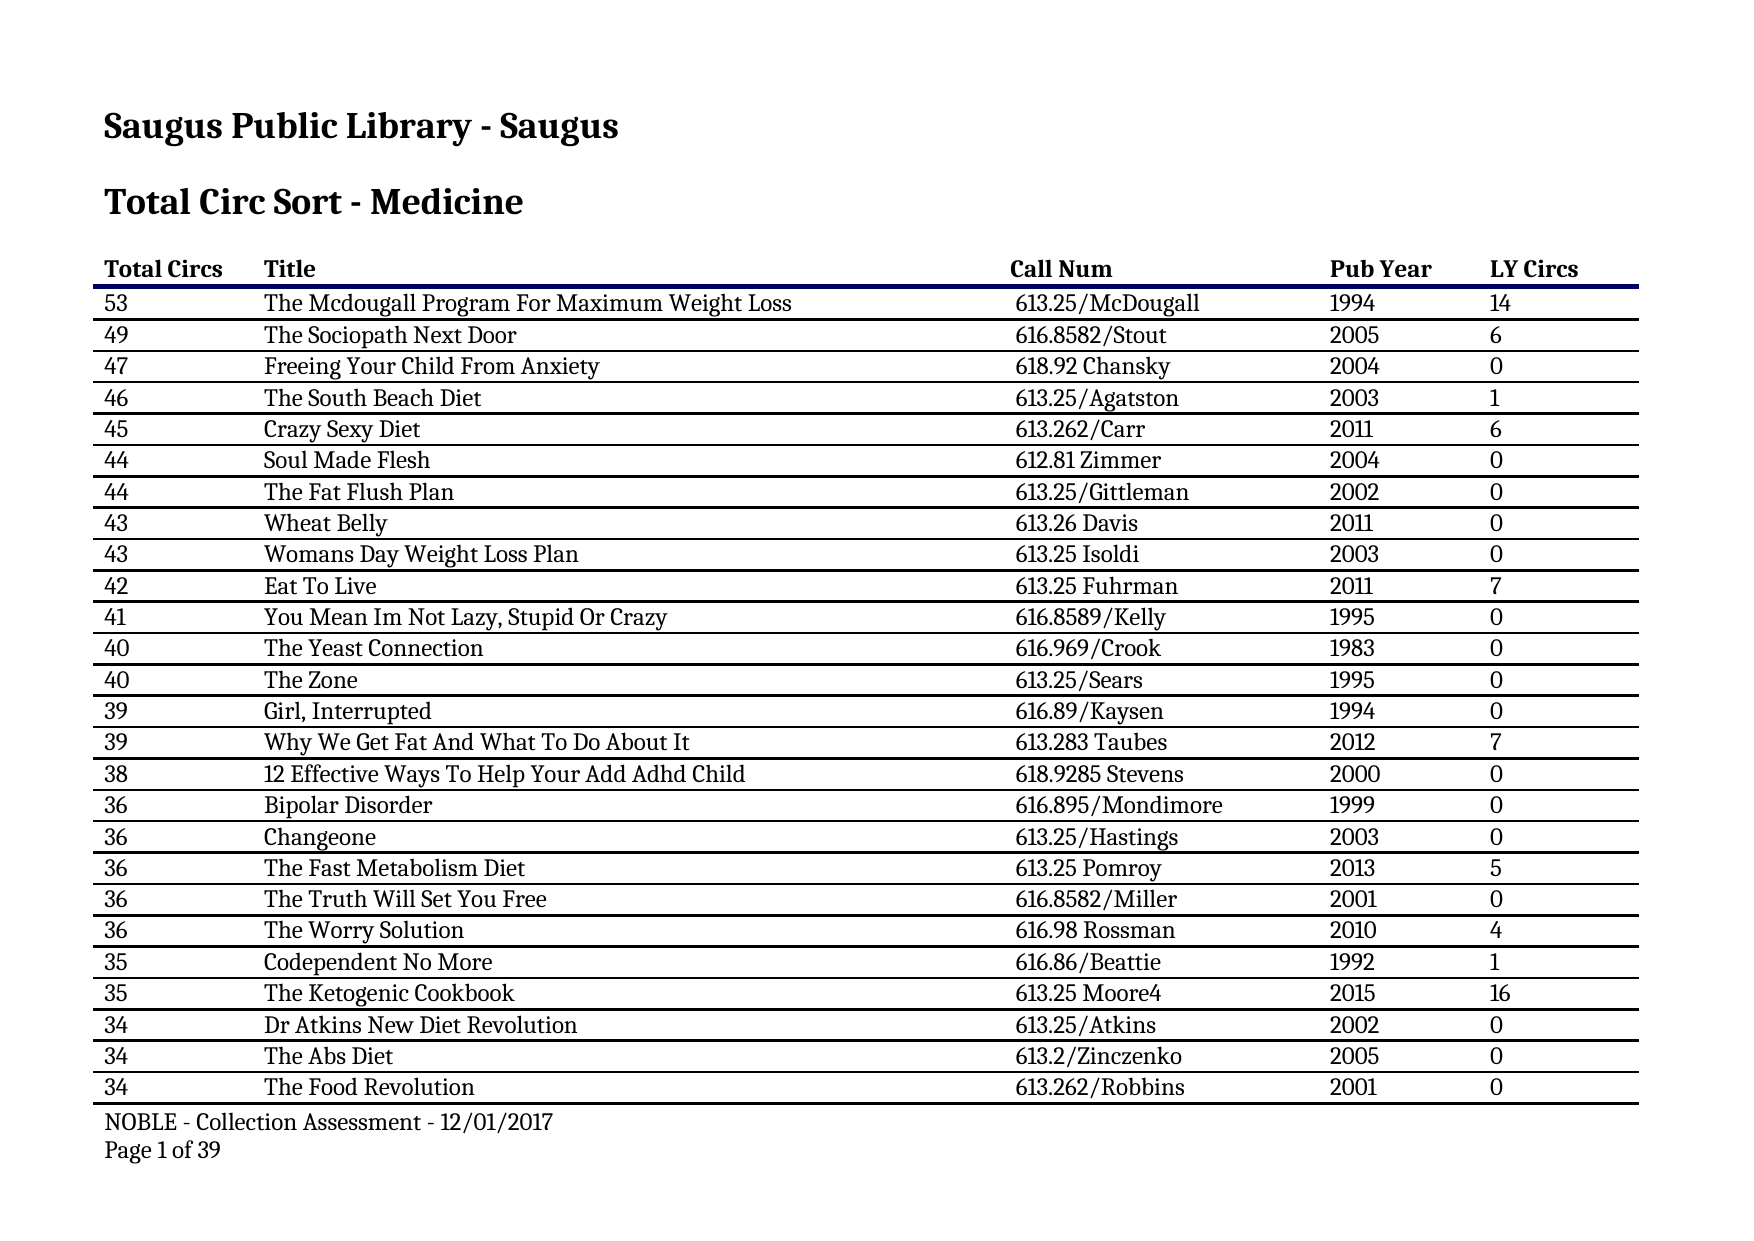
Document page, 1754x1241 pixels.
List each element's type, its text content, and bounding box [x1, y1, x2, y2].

table_cell 1983 [1319, 634, 1478, 663]
table_cell 616.8589/Kelly [999, 603, 1319, 632]
table_cell 2012 [1319, 728, 1478, 757]
table_cell 43 [93, 540, 253, 569]
table_cell Crazy Sexy Diet [253, 415, 999, 443]
table_cell The Worry Solution [253, 917, 999, 945]
table_header Pub Year [1319, 255, 1478, 284]
table_cell 616.8582/Miller [999, 885, 1319, 914]
table_cell 0 [1479, 791, 1638, 820]
table_cell 613.25 Fuhrman [999, 572, 1319, 600]
table_cell 613.25 Moore4 [999, 979, 1319, 1008]
table_cell The Sociopath Next Door [253, 321, 999, 349]
table_cell 1992 [1319, 948, 1478, 977]
table_cell The Yeast Connection [253, 634, 999, 663]
table_header Call Num [999, 255, 1319, 284]
table_cell 613.262/Robbins [999, 1073, 1319, 1102]
table_cell 7 [1479, 572, 1638, 600]
table_cell 616.895/Mondimore [999, 791, 1319, 820]
table_cell 1995 [1319, 666, 1478, 694]
table_cell 49 [93, 321, 253, 349]
table_cell 1994 [1319, 289, 1478, 318]
table_header Total Circs [93, 255, 253, 284]
table_cell The Food Revolution [253, 1073, 999, 1102]
table_cell 44 [93, 478, 253, 506]
table_cell 43 [93, 509, 253, 538]
table_cell 2003 [1319, 822, 1478, 851]
table_cell 0 [1479, 1073, 1638, 1102]
table_cell 0 [1479, 1042, 1638, 1071]
table_cell 2003 [1319, 540, 1478, 569]
table_cell 2011 [1319, 509, 1478, 538]
table_cell 39 [93, 728, 253, 757]
table_cell 0 [1479, 509, 1638, 538]
table_cell 2002 [1319, 478, 1478, 506]
table_cell 7 [1479, 728, 1638, 757]
table_cell 0 [1479, 634, 1638, 663]
table_cell 41 [93, 603, 253, 632]
table_cell 36 [93, 885, 253, 914]
table_header LY Circs [1479, 255, 1638, 284]
table_cell 0 [1479, 666, 1638, 694]
table_cell 613.2/Zinczenko [999, 1042, 1319, 1071]
table_cell 36 [93, 854, 253, 882]
table_cell 0 [1479, 446, 1638, 475]
table_cell The Abs Diet [253, 1042, 999, 1071]
table_cell The Fast Metabolism Diet [253, 854, 999, 882]
table_cell 0 [1479, 603, 1638, 632]
table_cell Eat To Live [253, 572, 999, 600]
table_cell The Fat Flush Plan [253, 478, 999, 506]
table_cell Wheat Belly [253, 509, 999, 538]
table_cell 2000 [1319, 760, 1478, 788]
table_cell 36 [93, 822, 253, 851]
table_cell 2005 [1319, 321, 1478, 349]
table_cell 34 [93, 1073, 253, 1102]
table_cell The Ketogenic Cookbook [253, 979, 999, 1008]
table_cell 46 [93, 383, 253, 412]
table_cell 0 [1479, 885, 1638, 914]
table_cell 616.8582/Stout [999, 321, 1319, 349]
table_cell Changeone [253, 822, 999, 851]
table_cell 6 [1479, 321, 1638, 349]
table_cell 2004 [1319, 446, 1478, 475]
table_cell 36 [93, 791, 253, 820]
table_cell 4 [1479, 917, 1638, 945]
table_cell 1999 [1319, 791, 1478, 820]
table_cell 47 [93, 352, 253, 381]
table_cell 40 [93, 666, 253, 694]
table_cell Womans Day Weight Loss Plan [253, 540, 999, 569]
table_cell 45 [93, 415, 253, 443]
table_cell Bipolar Disorder [253, 791, 999, 820]
table_cell 613.25/Gittleman [999, 478, 1319, 506]
table_cell 613.262/Carr [999, 415, 1319, 443]
table_cell The South Beach Diet [253, 383, 999, 412]
table_cell 14 [1479, 289, 1638, 318]
table_cell 53 [93, 289, 253, 318]
text Saugus Public Library - Saugus [104, 105, 1650, 148]
table_cell Why We Get Fat And What To Do About It [253, 728, 999, 757]
table_cell 618.9285 Stevens [999, 760, 1319, 788]
table_cell 618.92 Chansky [999, 352, 1319, 381]
table_cell 2001 [1319, 1073, 1478, 1102]
table_cell 613.25 Isoldi [999, 540, 1319, 569]
table_cell 613.26 Davis [999, 509, 1319, 538]
table_cell 38 [93, 760, 253, 788]
table_cell 1 [1479, 948, 1638, 977]
table_cell 39 [93, 697, 253, 726]
table_cell 2001 [1319, 885, 1478, 914]
table_cell 616.86/Beattie [999, 948, 1319, 977]
table_cell Soul Made Flesh [253, 446, 999, 475]
table_cell 34 [93, 1011, 253, 1039]
table_cell 2002 [1319, 1011, 1478, 1039]
table_cell 2003 [1319, 383, 1478, 412]
table_cell 1994 [1319, 697, 1478, 726]
table_cell 613.25/McDougall [999, 289, 1319, 318]
table_cell The Truth Will Set You Free [253, 885, 999, 914]
table_cell The Mcdougall Program For Maximum Weight Loss [253, 289, 999, 318]
table_cell 2011 [1319, 415, 1478, 443]
table_cell 613.25 Pomroy [999, 854, 1319, 882]
table_cell Freeing Your Child From Anxiety [253, 352, 999, 381]
table_cell 0 [1479, 478, 1638, 506]
table_cell 0 [1479, 1011, 1638, 1039]
table_cell 616.98 Rossman [999, 917, 1319, 945]
table_cell 35 [93, 979, 253, 1008]
table_cell 0 [1479, 822, 1638, 851]
table_cell 1 [1479, 383, 1638, 412]
table_cell Girl, Interrupted [253, 697, 999, 726]
table_cell 0 [1479, 352, 1638, 381]
table_cell 616.969/Crook [999, 634, 1319, 663]
table_cell 2011 [1319, 572, 1478, 600]
table_cell 2004 [1319, 352, 1478, 381]
table_cell 12 Effective Ways To Help Your Add Adhd Child [253, 760, 999, 788]
table_cell 1995 [1319, 603, 1478, 632]
table_cell 612.81 Zimmer [999, 446, 1319, 475]
table_cell 613.25/Atkins [999, 1011, 1319, 1039]
table_cell 34 [93, 1042, 253, 1071]
table_cell 6 [1479, 415, 1638, 443]
table_cell Dr Atkins New Diet Revolution [253, 1011, 999, 1039]
table_cell 613.283 Taubes [999, 728, 1319, 757]
table_cell 40 [93, 634, 253, 663]
table_cell 2015 [1319, 979, 1478, 1008]
table_cell 2013 [1319, 854, 1478, 882]
table_cell 0 [1479, 540, 1638, 569]
table_cell 616.89/Kaysen [999, 697, 1319, 726]
table_cell You Mean Im Not Lazy, Stupid Or Crazy [253, 603, 999, 632]
table_cell 613.25/Sears [999, 666, 1319, 694]
table_cell 42 [93, 572, 253, 600]
table_cell 0 [1479, 760, 1638, 788]
table_cell 613.25/Agatston [999, 383, 1319, 412]
table_cell 0 [1479, 697, 1638, 726]
table_cell 35 [93, 948, 253, 977]
table_cell 2010 [1319, 917, 1478, 945]
table_cell 2005 [1319, 1042, 1478, 1071]
table_cell The Zone [253, 666, 999, 694]
table_cell 5 [1479, 854, 1638, 882]
table_header Title [253, 255, 999, 284]
table_cell 36 [93, 917, 253, 945]
text Total Circ Sort - Medicine [104, 181, 1650, 224]
table_cell 613.25/Hastings [999, 822, 1319, 851]
table_cell Codependent No More [253, 948, 999, 977]
table_cell 44 [93, 446, 253, 475]
table_cell 16 [1479, 979, 1638, 1008]
